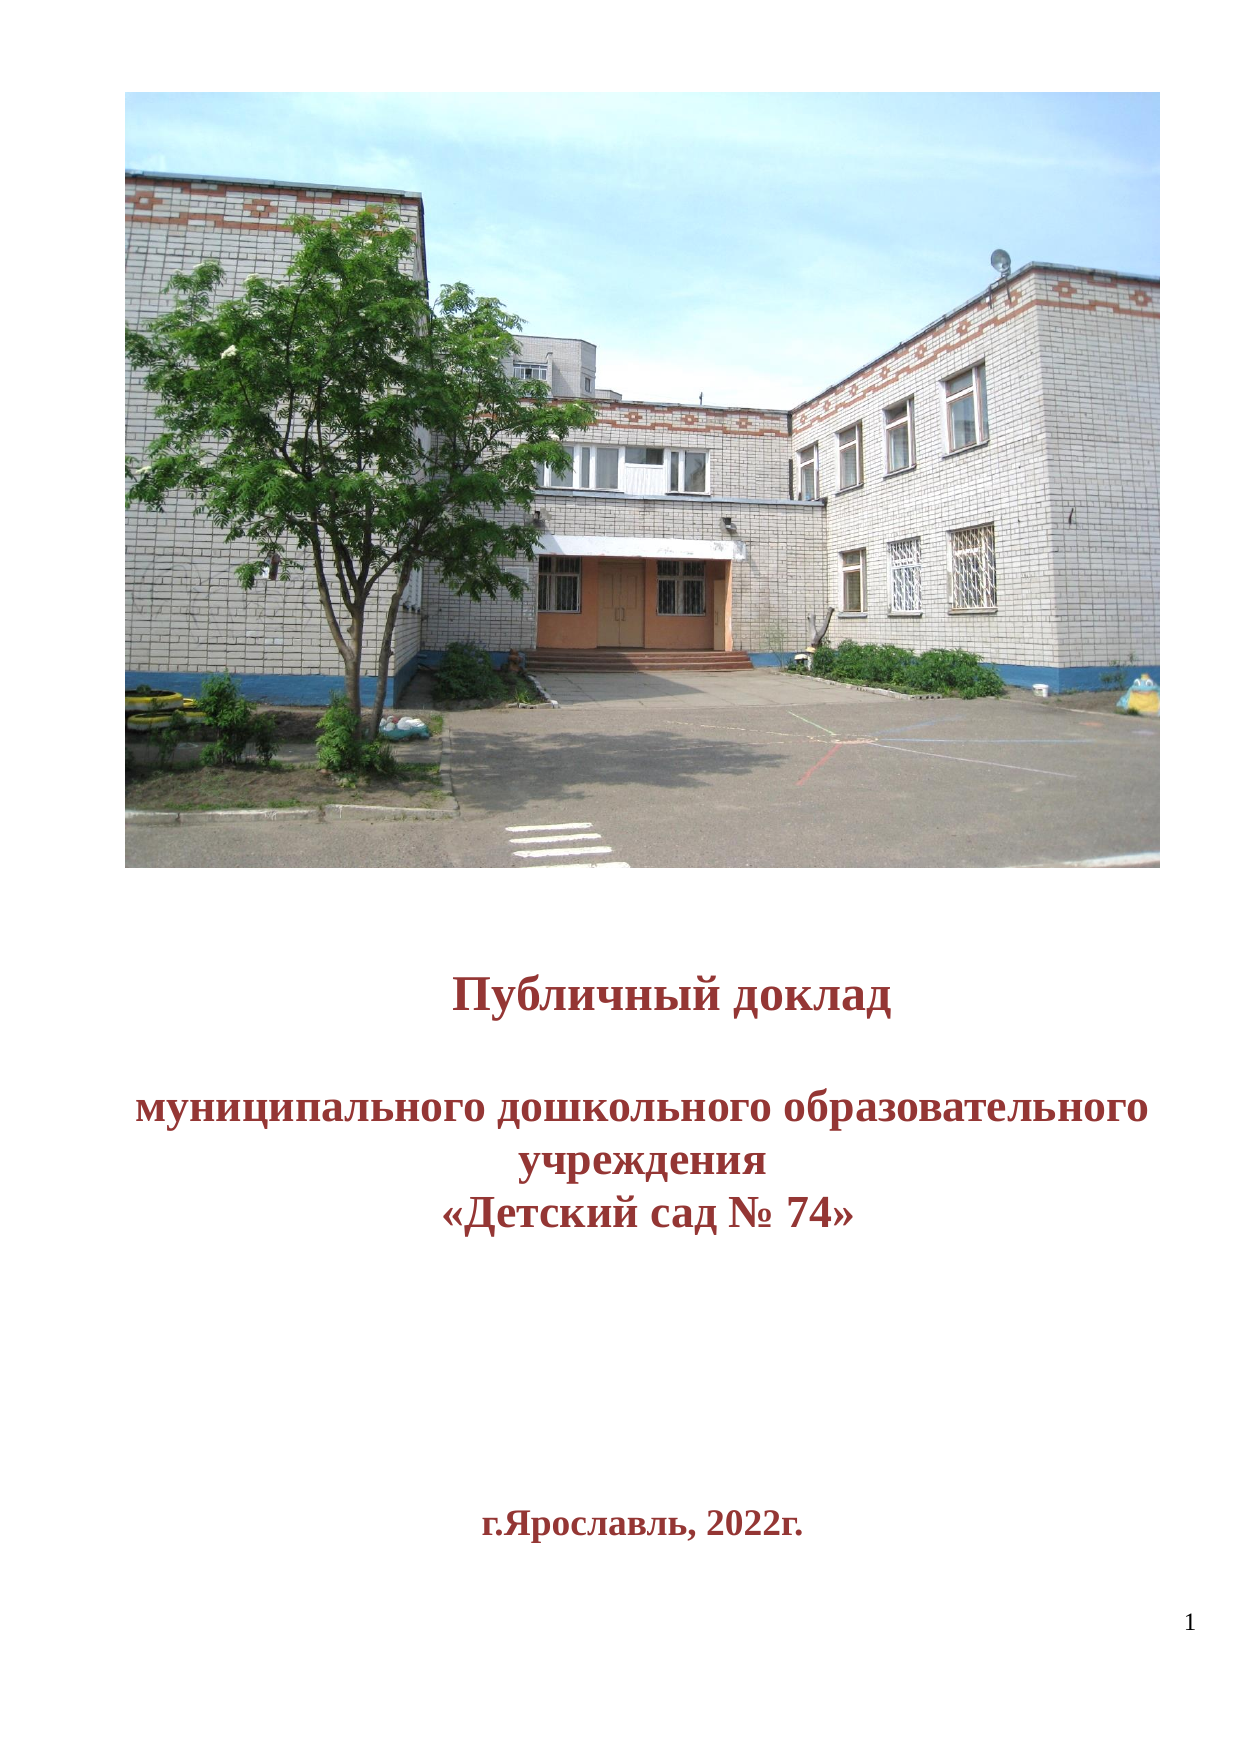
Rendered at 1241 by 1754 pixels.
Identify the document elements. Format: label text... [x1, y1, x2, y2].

text Публичный доклад [89, 964, 1196, 1021]
picture [125, 92, 1160, 868]
text муниципального дошкольного образовательного учреждения [89, 1079, 1196, 1184]
text «Детский сад № 74» [89, 1184, 1196, 1237]
text г.Ярославль, 2022г. [89, 1501, 1196, 1544]
